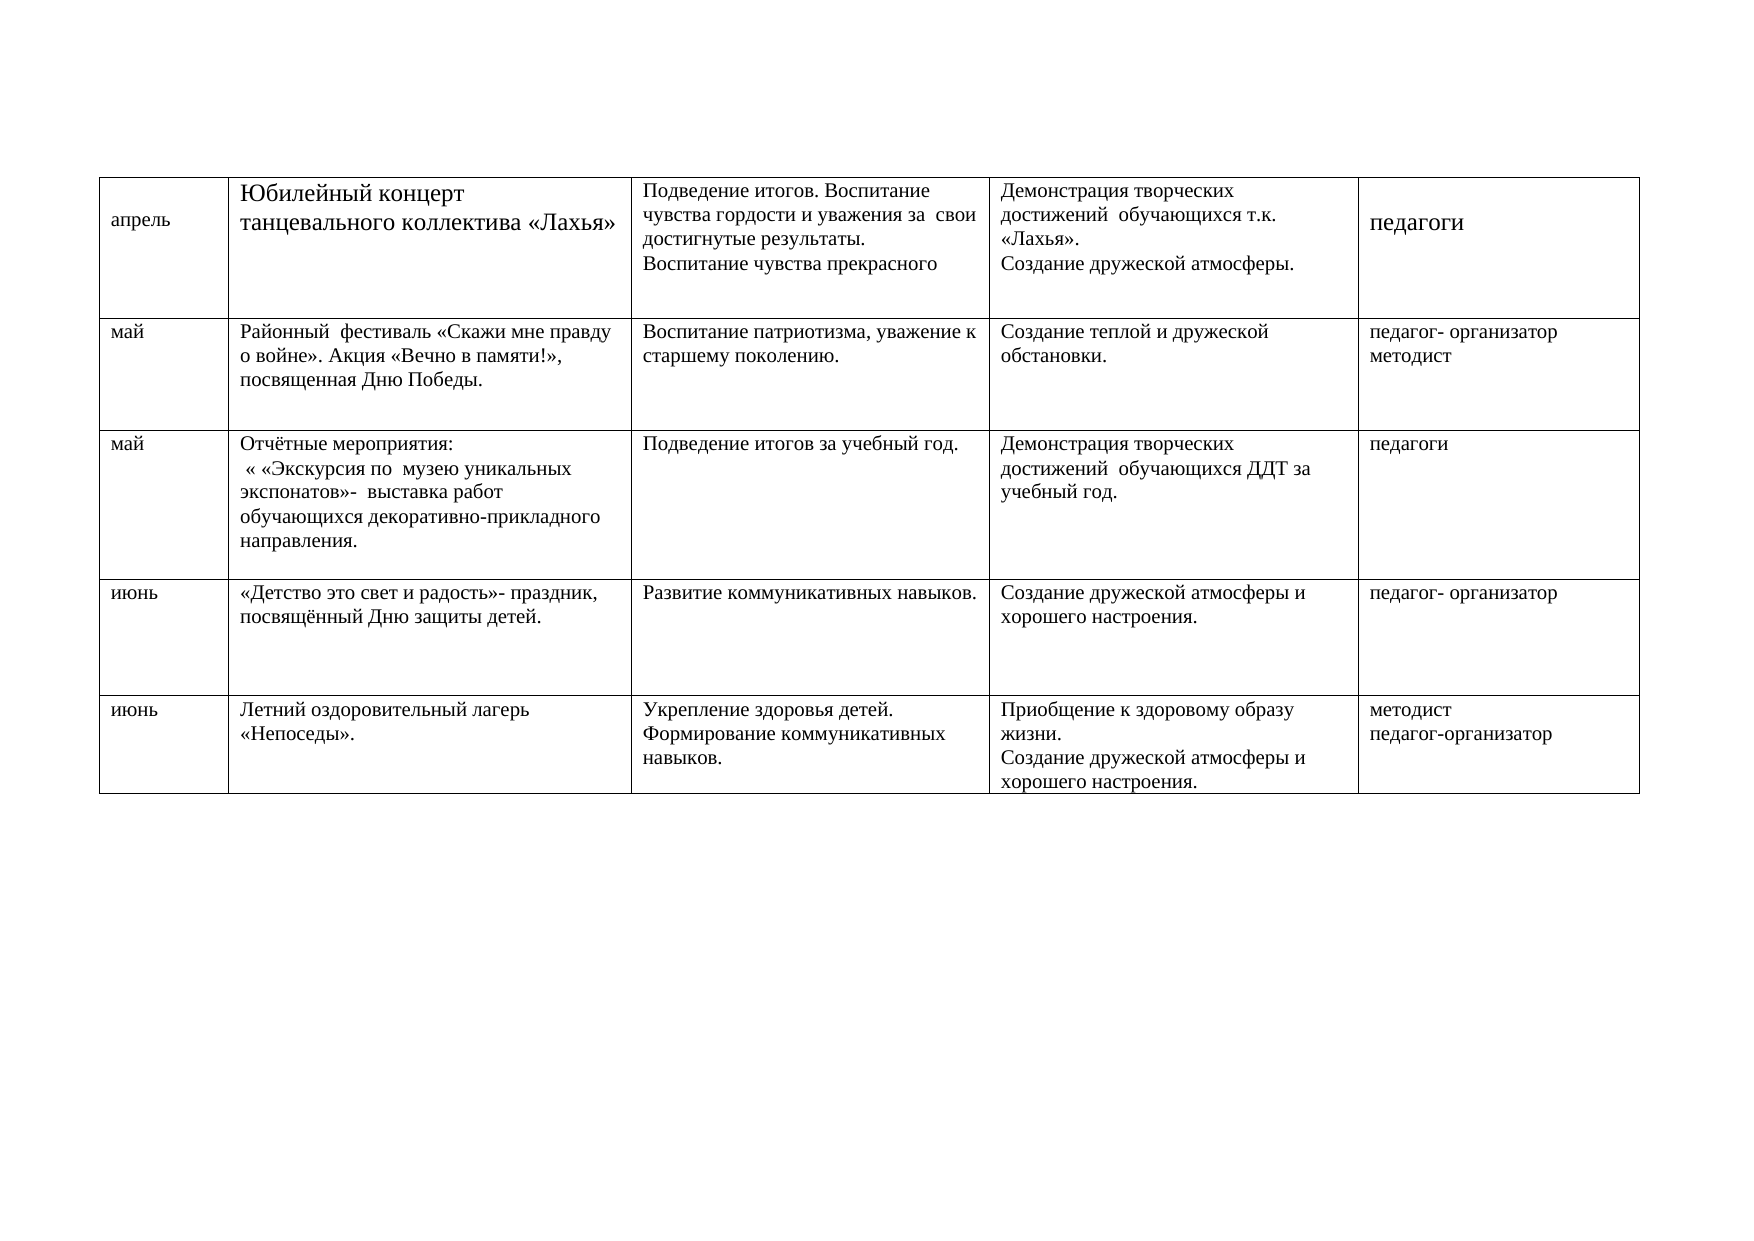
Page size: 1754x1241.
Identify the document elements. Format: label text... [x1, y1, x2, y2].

table_cell педагог- организатор методист [1359, 319, 1639, 430]
table_cell методист педагог-организатор [1359, 696, 1639, 793]
table_cell Развитие коммуникативных навыков. [632, 580, 989, 695]
table_cell педагоги [1359, 431, 1639, 579]
table_cell Районный фестиваль «Скажи мне правду о войне». Акция «Вечно в памяти!», посвященная Дню Победы. [229, 319, 631, 430]
table_cell апрель [100, 178, 228, 318]
table_cell Демонстрация творческих достижений обучающихся т.к. «Лахья». Создание дружеской атмосферы. [990, 178, 1358, 318]
table_cell Приобщение к здоровому образу жизни. Создание дружеской атмосферы и хорошего настроения. [990, 696, 1358, 793]
table_cell Создание теплой и дружеской обстановки. [990, 319, 1358, 430]
table_cell май [100, 319, 228, 430]
table_cell июнь [100, 580, 228, 695]
table_cell педагог- организатор [1359, 580, 1639, 695]
table_cell Создание дружеской атмосферы и хорошего настроения. [990, 580, 1358, 695]
table_cell май [100, 431, 228, 579]
table_cell Подведение итогов за учебный год. [632, 431, 989, 579]
table_cell Отчётные мероприятия: « «Экскурсия по музею уникальных экспонатов»- выставка работ обучающихся декоративно-прикладного направления. [229, 431, 631, 579]
table_cell Юбилейный концерт танцевального коллектива «Лахья» [229, 178, 631, 318]
table_cell педагоги [1359, 178, 1639, 318]
table_cell июнь [100, 696, 228, 793]
table_cell Демонстрация творческих достижений обучающихся ДДТ за учебный год. [990, 431, 1358, 579]
table_cell Подведение итогов. Воспитание чувства гордости и уважения за свои достигнутые результаты. Воспитание чувства прекрасного [632, 178, 989, 318]
table_cell Укрепление здоровья детей. Формирование коммуникативных навыков. [632, 696, 989, 793]
table_cell Летний оздоровительный лагерь «Непоседы». [229, 696, 631, 793]
table_cell Воспитание патриотизма, уважение к старшему поколению. [632, 319, 989, 430]
table_cell «Детство это свет и радость»- праздник, посвящённый Дню защиты детей. [229, 580, 631, 695]
